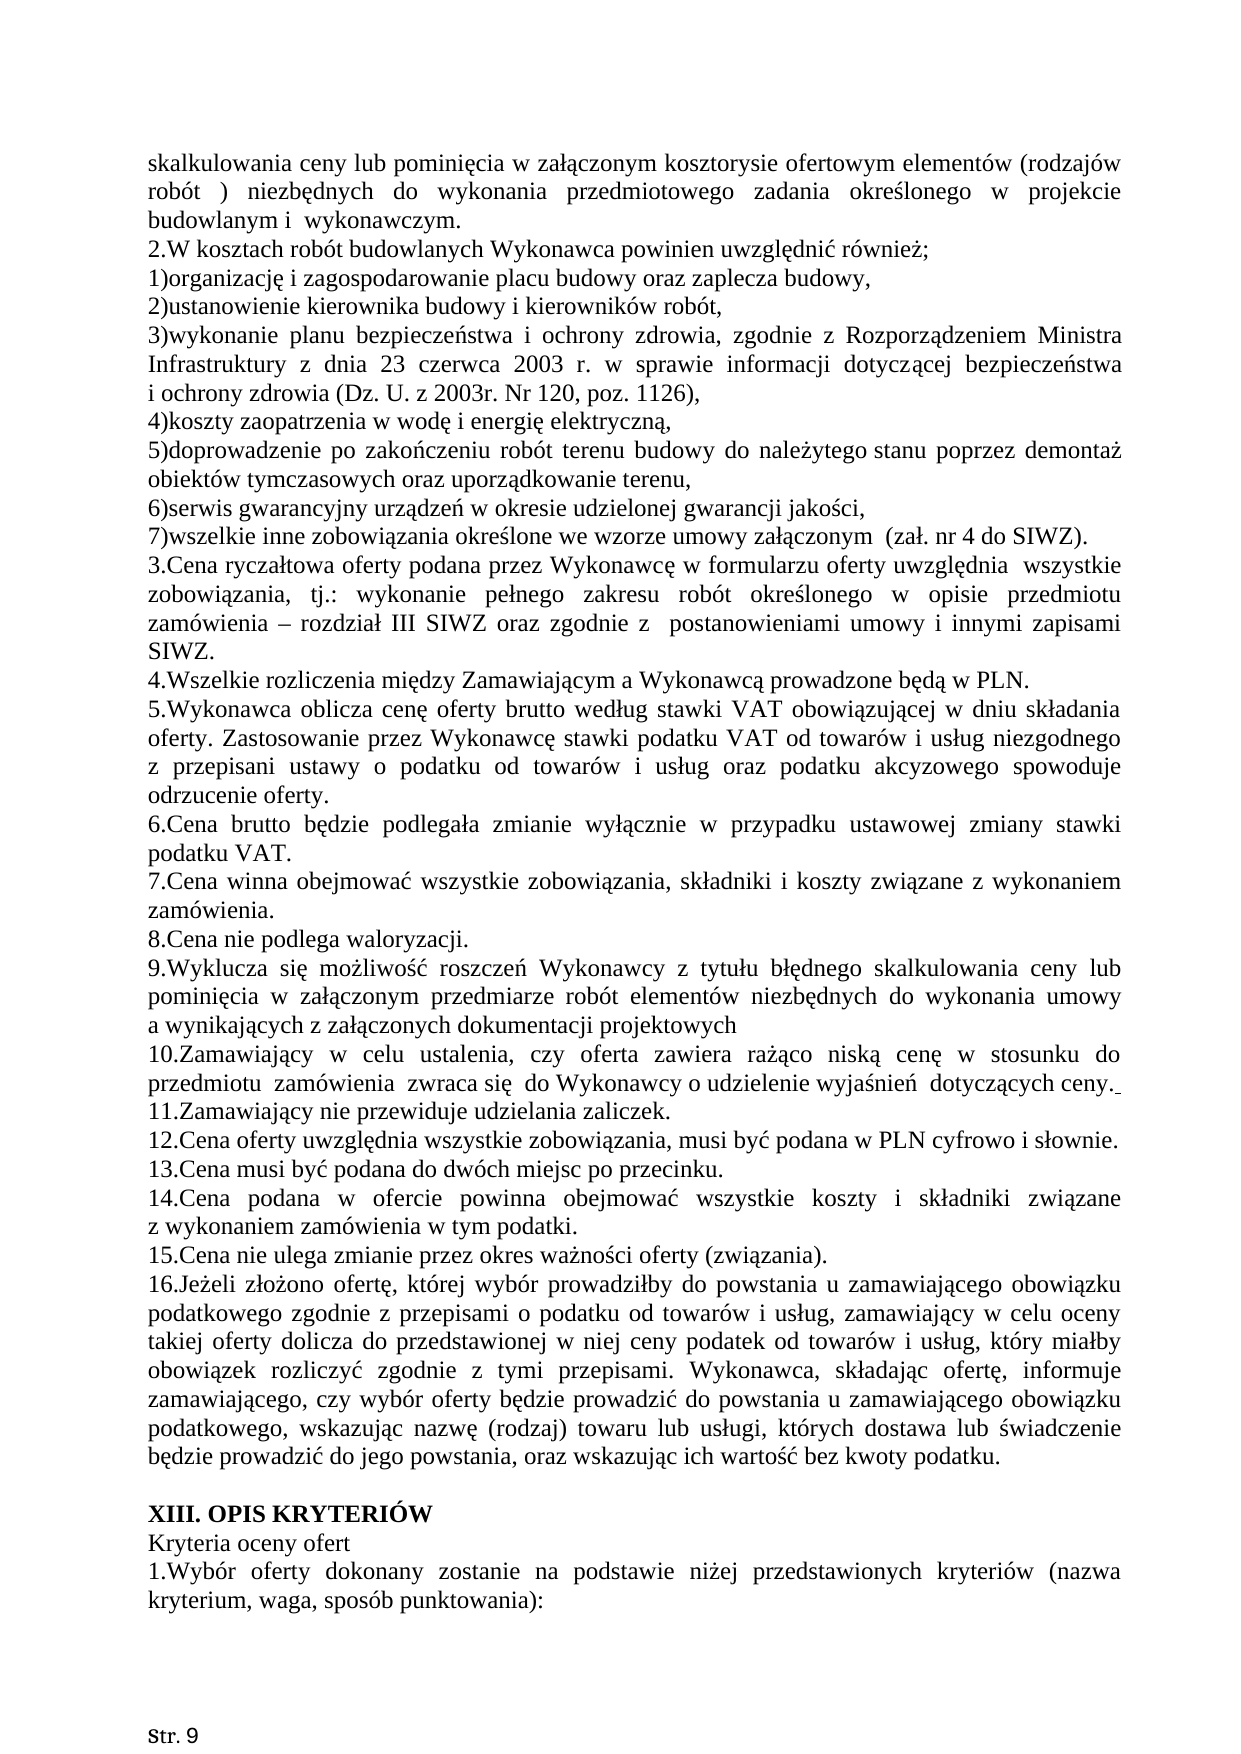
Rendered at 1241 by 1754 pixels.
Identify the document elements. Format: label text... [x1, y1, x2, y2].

list 9.Wyklucza się możliwość roszczeń Wykonawcy z tytułu błędnego skalkulowania ceny lub pominięcia w załączonym przedmiarze robót elementów niezbędnych do wykonania umowy a wynikających z załączonych dokumentacji projektowych [148, 953, 1122, 1039]
list 7.Cena winna obejmować wszystkie zobowiązania, składniki i koszty związane z wykonaniem zamówienia. [148, 866, 1122, 924]
text Kryteria oceny ofert [148, 1528, 1122, 1556]
list 1)organizację i zagospodarowanie placu budowy oraz zaplecza budowy, [148, 263, 1122, 291]
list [148, 148, 1122, 234]
list 7)wszelkie inne zobowiązania określone we wzorze umowy załączonym (zał. nr 4 do SIWZ). [148, 521, 1122, 550]
list 6.Cena brutto będzie podlegała zmianie wyłącznie w przypadku ustawowej zmiany stawki podatku VAT. [148, 809, 1122, 866]
text 13.Cena musi być podana do dwóch miejsc po przecinku. [148, 1154, 1122, 1183]
text XIII. OPIS KRYTERIÓW [148, 1499, 1122, 1528]
text 1.Wybór oferty dokonany zostanie na podstawie niżej przedstawionych kryteriów (nazwa kryterium, waga, sposób punktowania): [148, 1556, 1122, 1614]
text 14.Cena podana w ofercie powinna obejmować wszystkie koszty i składniki związane z wykonaniem zamówienia w tym podatki. [148, 1183, 1122, 1240]
list 4.Wszelkie rozliczenia między Zamawiającym a Wykonawcą prowadzone będą w PLN. [148, 665, 1122, 694]
text 16.Jeżeli złożono ofertę, której wybór prowadziłby do powstania u zamawiającego obowiązku podatkowego zgodnie z przepisami o podatku od towarów i usług, zamawiający w celu oceny takiej oferty dolicza do przedstawionej w niej ceny podatek od towarów i usług, który miałby obowiązek rozliczyć zgodnie z tymi przepisami. Wykonawca, składając ofertę, informuje zamawiającego, czy wybór oferty będzie prowadzić do powstania u zamawiającego obowiązku podatkowego, wskazując nazwę (rodzaj) towaru lub usługi, których dostawa lub świadczenie będzie prowadzić do jego powstania, oraz wskazując ich wartość bez kwoty podatku. [148, 1269, 1122, 1470]
list 3)wykonanie planu bezpieczeństwa i ochrony zdrowia, zgodnie z Rozporządzeniem Ministra Infrastruktury z dnia 23 czerwca 2003 r. w sprawie informacji dotyczącej bezpieczeństwa i ochrony zdrowia (Dz. U. z 2003r. Nr 120, poz. 1126), [148, 320, 1122, 406]
list 8.Cena nie podlega waloryzacji. [148, 924, 1122, 953]
text 15.Cena nie ulega zmianie przez okres ważności oferty (związania). [148, 1240, 1122, 1269]
list 2.W kosztach robót budowlanych Wykonawca powinien uwzględnić również; [148, 234, 1122, 263]
list 5)doprowadzenie po zakończeniu robót terenu budowy do należytego stanu poprzez demontaż obiektów tymczasowych oraz uporządkowanie terenu, [148, 435, 1122, 493]
list 5.Wykonawca oblicza cenę oferty brutto według stawki VAT obowiązującej w dniu składania oferty. Zastosowanie przez Wykonawcę stawki podatku VAT od towarów i usług niezgodnego z przepisani ustawy o podatku od towarów i usług oraz podatku akcyzowego spowoduje odrzucenie oferty. [148, 694, 1122, 809]
list 6)serwis gwarancyjny urządzeń w okresie udzielonej gwarancji jakości, [148, 493, 1122, 521]
text 11.Zamawiający nie przewiduje udzielania zaliczek. [148, 1096, 1122, 1125]
list 2)ustanowienie kierownika budowy i kierowników robót, [148, 291, 1122, 320]
list 4)koszty zaopatrzenia w wodę i energię elektryczną, [148, 406, 1122, 435]
list 3.Cena ryczałtowa oferty podana przez Wykonawcę w formularzu oferty uwzględnia wszystkie zobowiązania, tj.: wykonanie pełnego zakresu robót określonego w opisie przedmiotu zamówienia – rozdział III SIWZ oraz zgodnie z postanowieniami umowy i innymi zapisami SIWZ. [148, 550, 1122, 665]
text 12.Cena oferty uwzględnia wszystkie zobowiązania, musi być podana w PLN cyfrowo i słownie. [148, 1125, 1122, 1154]
text 10.Zamawiający w celu ustalenia, czy oferta zawiera rażąco niską cenę w stosunku do przedmiotu zamówienia zwraca się do Wykonawcy o udzielenie wyjaśnień dotyczących ceny. [148, 1039, 1122, 1096]
